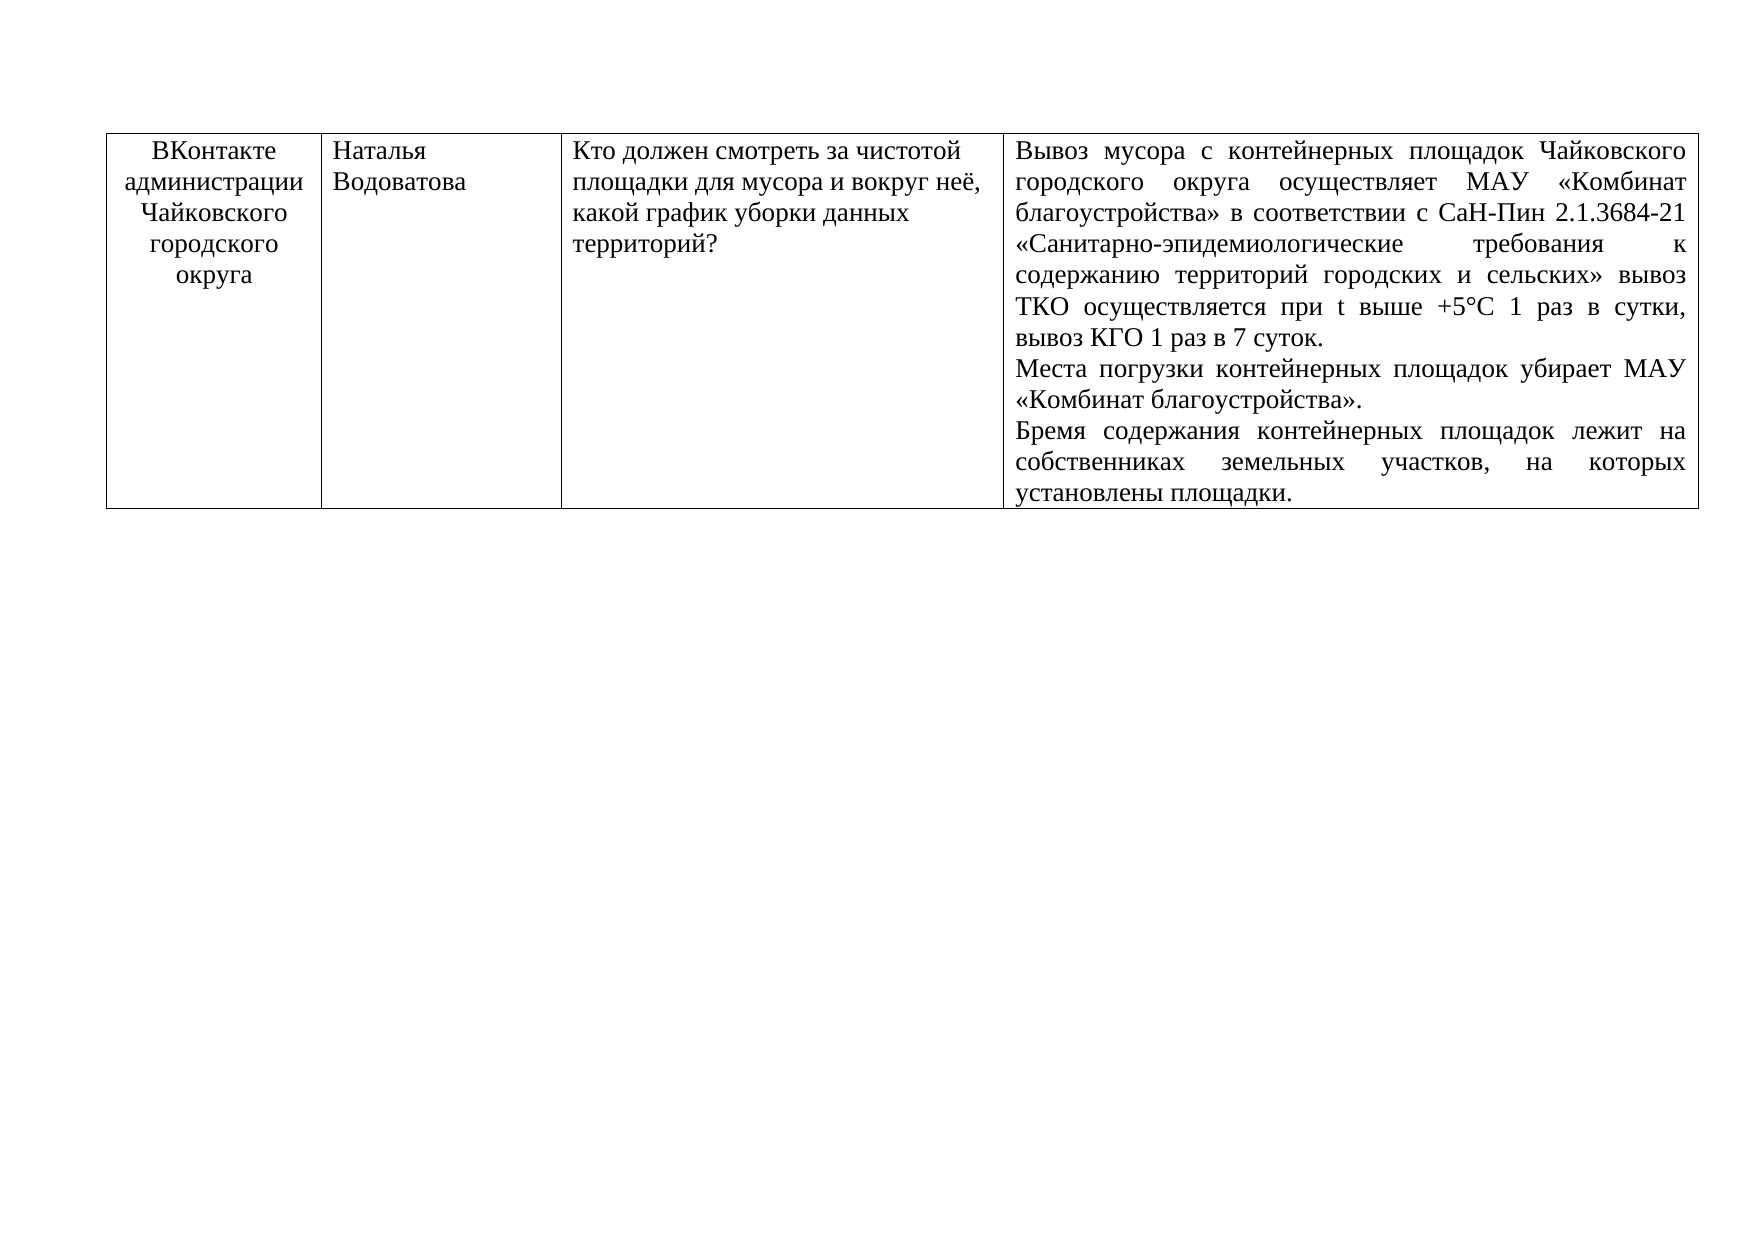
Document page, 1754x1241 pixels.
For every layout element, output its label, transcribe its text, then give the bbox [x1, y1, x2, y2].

table_cell Кто должен смотреть за чистотой площадки для мусора и вокруг неё, какой график уборки данных территорий? [562, 134, 1003, 508]
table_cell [107, 134, 321, 508]
table_cell Наталья Водоватова [322, 134, 561, 508]
table_cell Вывоз мусора с контейнерных площадок Чайковского городского округа осуществляет МАУ «Комбинат благоустройства» в соответствии с СаН-Пин 2.1.3684-21 «Санитарно-эпидемиологические требования к содержанию территорий городских и сельских» вывоз ТКО осуществляется при t выше +5°С 1 раз в сутки, вывоз КГО 1 раз в 7 суток. Места погрузки контейнерных площадок убирает МАУ «Комбинат благоустройства». Бремя содержания контейнерных площадок лежит на собственниках земельных участков, на которых установлены площадки. [1004, 134, 1698, 508]
